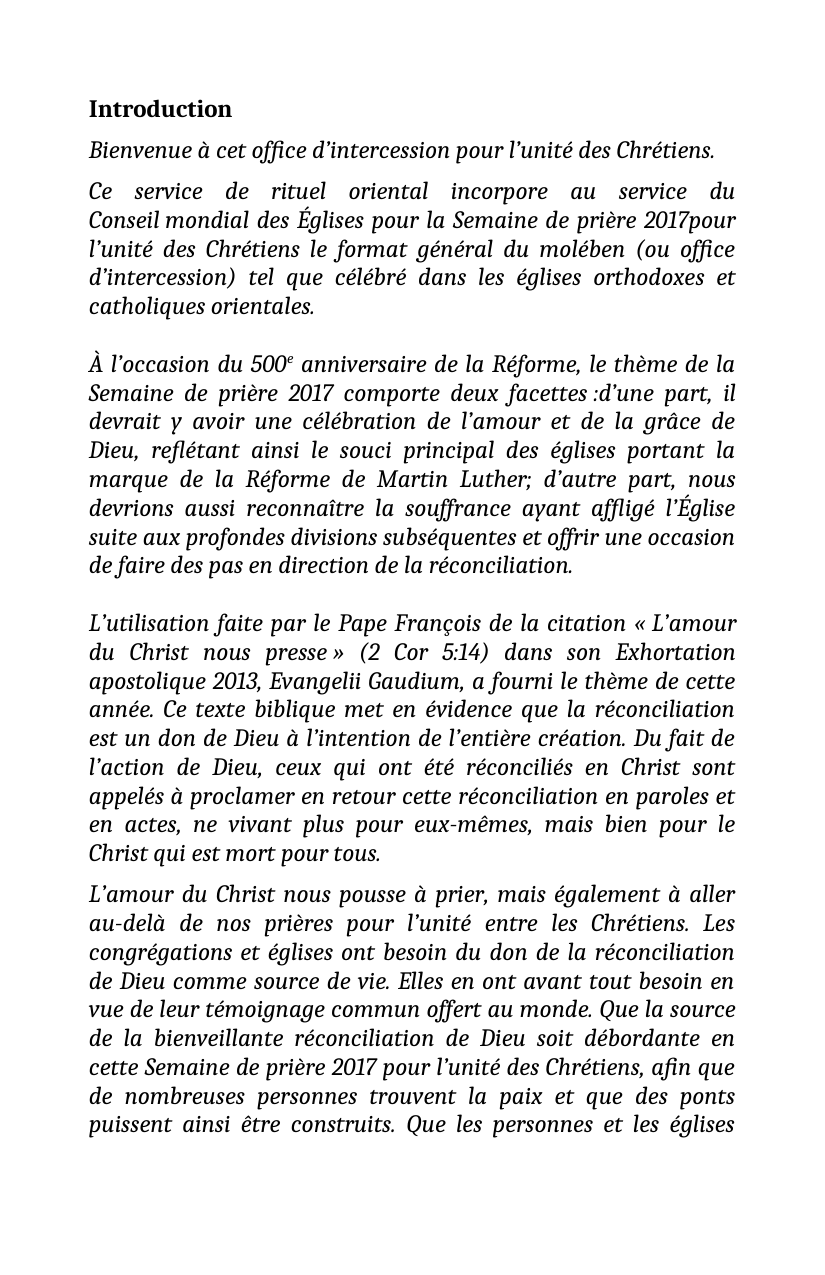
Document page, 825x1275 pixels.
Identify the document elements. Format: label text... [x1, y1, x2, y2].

text À l’occasion du 500e anniversaire de la Réforme, le thème de la Semaine de prière 2017 comporte deux facettes :d’une part, il devrait y avoir une célébration de l’amour et de la grâce de Dieu, reflétant ainsi le souci principal des églises portant la marque de la Réforme de Martin Luther; d’autre part, nous devrions aussi reconnaître la souffrance ayant affligé l’Église suite aux profondes divisions subséquentes et offrir une occasion de faire des pas en direction de la réconciliation. [89, 350, 736, 580]
text Bienvenue à cet office d’intercession pour l’unité des Chrétiens. [89, 136, 736, 164]
text L’utilisation faite par le Pape François de la citation « L’amour du Christ nous presse » (2 Cor 5:14) dans son Exhortation apostolique 2013, Evangelii Gaudium, a fourni le thème de cette année. Ce texte biblique met en évidence que la réconciliation est un don de Dieu à l’intention de l’entière création. Du fait de l’action de Dieu, ceux qui ont été réconciliés en Christ sont appelés à proclamer en retour cette réconciliation en paroles et en actes, ne vivant plus pour eux-mêmes, mais bien pour le Christ qui est mort pour tous. [89, 609, 736, 868]
text Introduction [89, 94, 736, 123]
text Ce service de rituel oriental incorpore au service du Conseil mondial des Églises pour la Semaine de prière 2017pour l’unité des Chrétiens le format général du molében (ou office d’intercession) tel que célébré dans les églises orthodoxes et catholiques orientales. [89, 177, 736, 321]
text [89, 880, 736, 1139]
